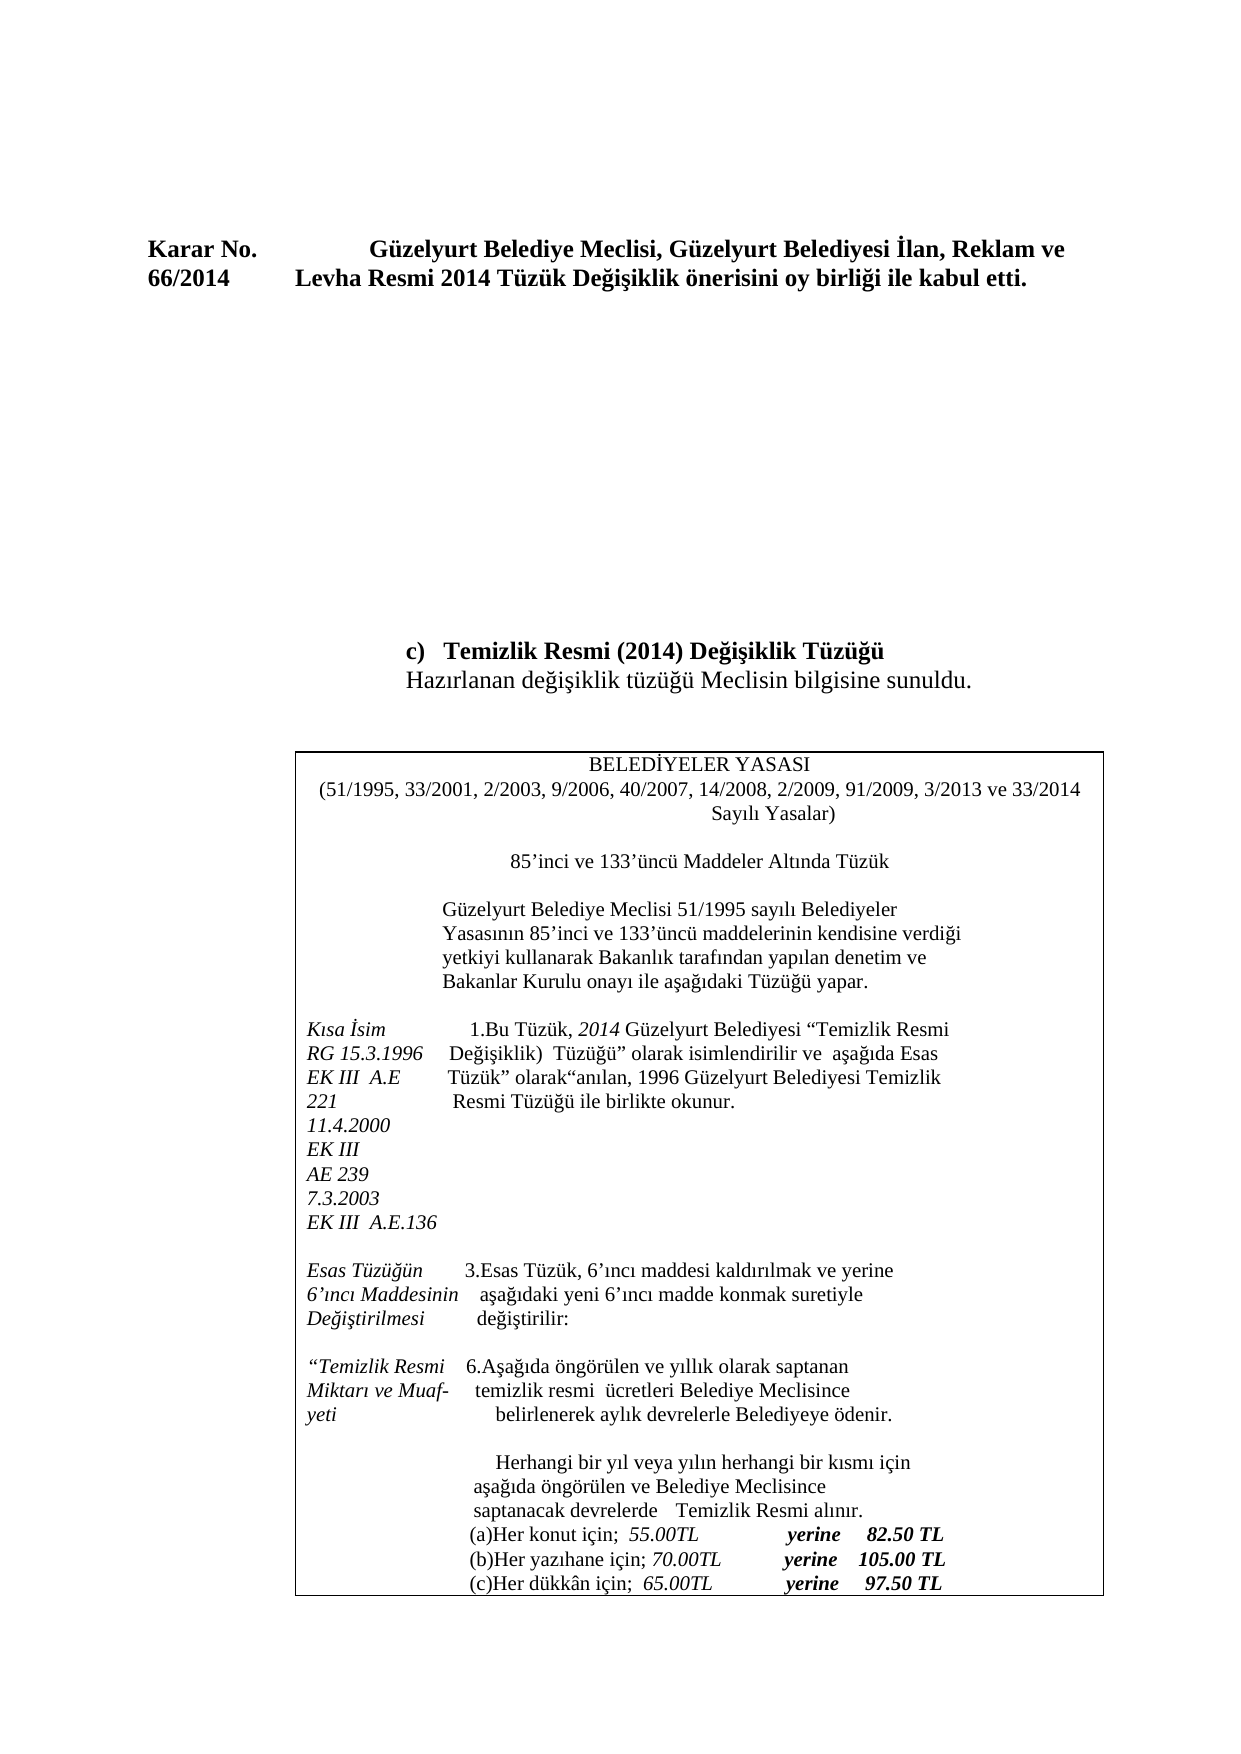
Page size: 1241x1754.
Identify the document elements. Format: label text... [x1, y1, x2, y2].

list Temizlik Resmi (2014) Değişiklik Tüzüğü [406, 636, 1093, 665]
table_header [296, 753, 1103, 1594]
text 66/2014 Levha Resmi 2014 Tüzük Değişiklik önerisini oy birliği ile kabul etti. [148, 263, 1093, 291]
text Hazırlanan değişiklik tüzüğü Meclisin bilgisine sunuldu. [406, 665, 1093, 694]
text Karar No. Güzelyurt Belediye Meclisi, Güzelyurt Belediyesi İlan, Reklam ve [148, 234, 1093, 263]
